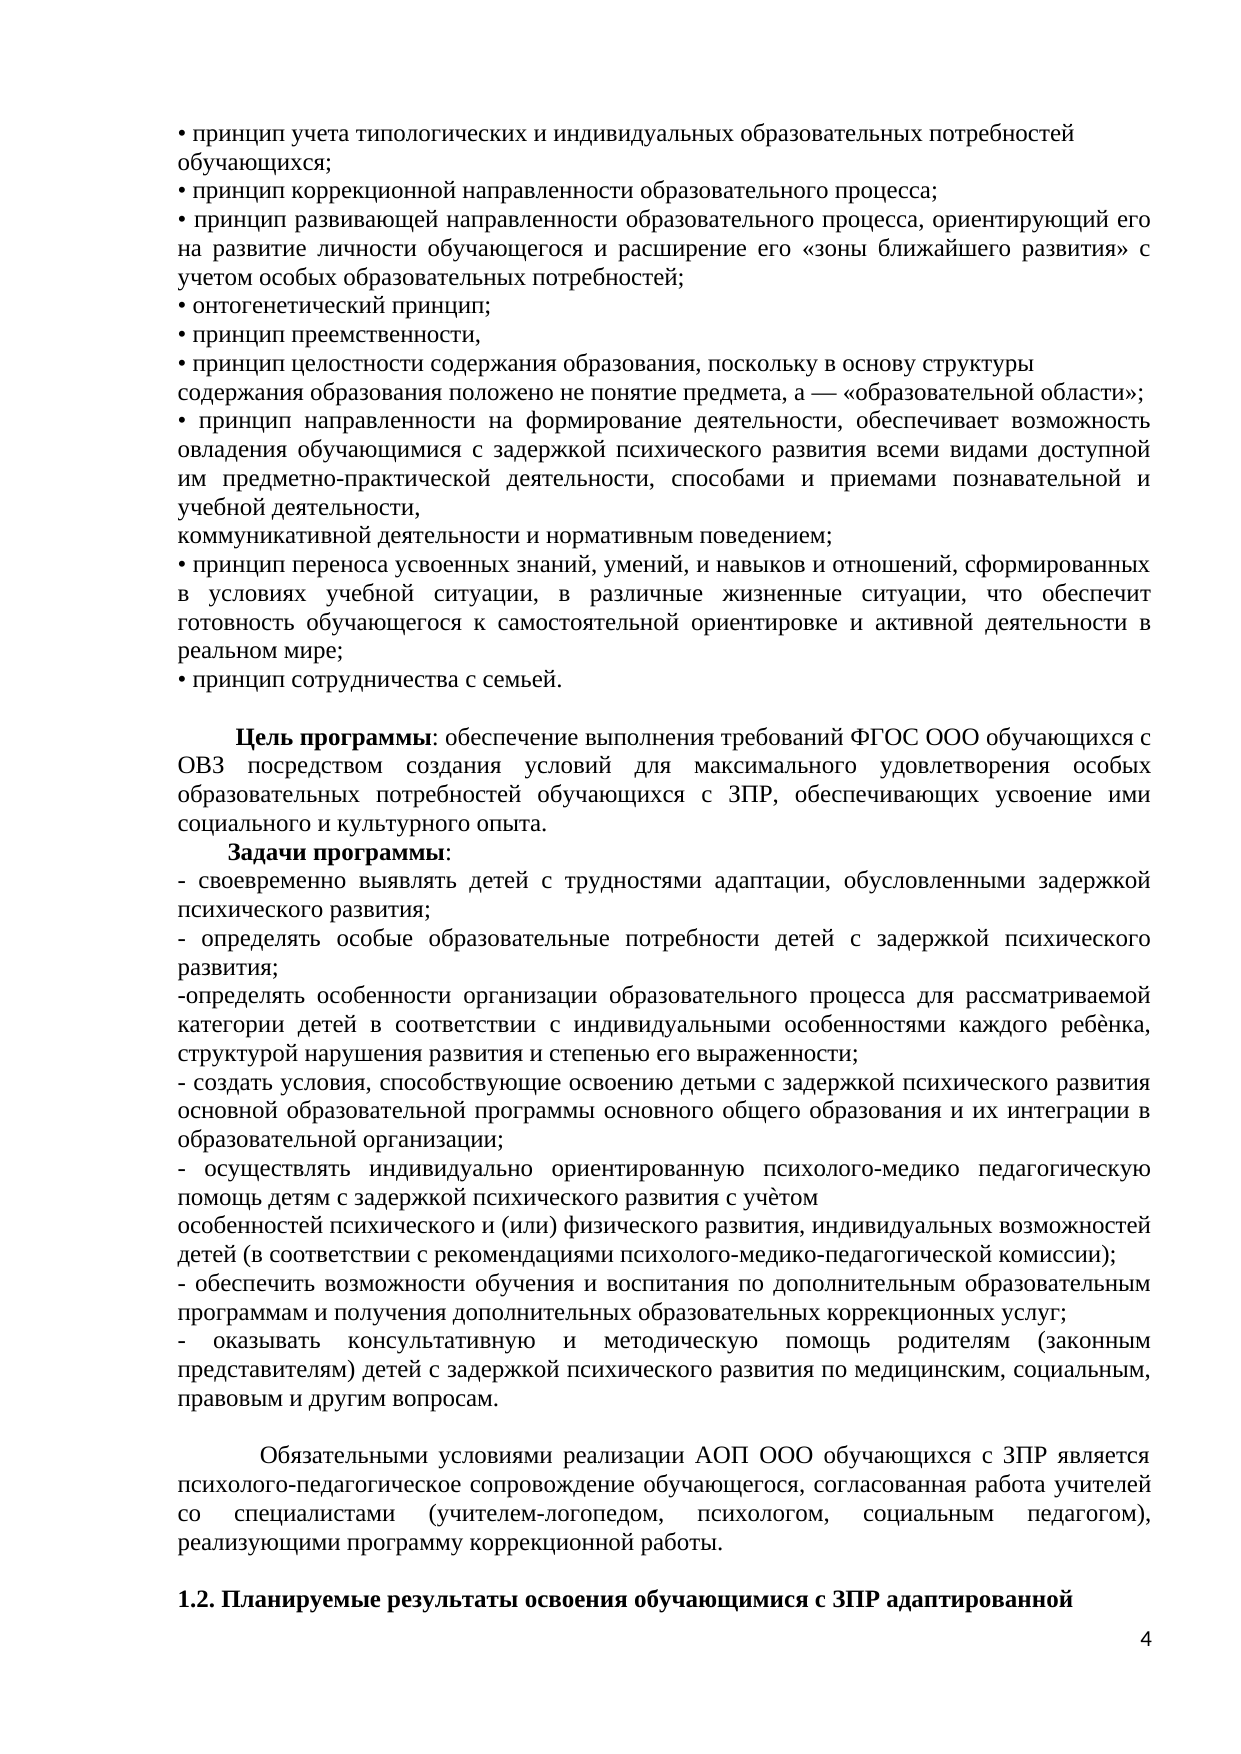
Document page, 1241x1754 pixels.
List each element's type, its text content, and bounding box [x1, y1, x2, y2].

text - оказывать консультативную и методическую помощь родителям (законным представителям) детей с задержкой психического развития по медицинским, социальным, правовым и другим вопросам. [177, 1326, 1152, 1412]
text Цель программы: обеспечение выполнения требований ФГОС ООО обучающихся с ОВЗ посредством создания условий для максимального удовлетворения особых образовательных потребностей обучающихся с ЗПР, обеспечивающих усвоение ими социального и культурного опыта. [177, 722, 1152, 837]
text - определять особые образовательные потребности детей с задержкой психического развития; [177, 923, 1152, 981]
text • принцип коррекционной направленности образовательного процесса; [177, 176, 1152, 204]
text • принцип целостности содержания образования, поскольку в основу структуры [177, 348, 1152, 377]
text 1.2. Планируемые результаты освоения обучающимися с ЗПР адаптированной [177, 1584, 1152, 1613]
text Задачи программы: [177, 837, 1152, 866]
text - осуществлять индивидуально ориентированную психолого-медико педагогическую помощь детям с задержкой психического развития с учѐтом [177, 1153, 1152, 1211]
text - обеспечить возможности обучения и воспитания по дополнительным образовательным программам и получения дополнительных образовательных коррекционных услуг; [177, 1268, 1152, 1326]
text - создать условия, способствующие освоению детьми с задержкой психического развития основной образовательной программы основного общего образования и их интеграции в образовательной организации; [177, 1067, 1152, 1153]
text • принцип сотрудничества с семьей. [177, 664, 1152, 693]
text коммуникативной деятельности и нормативным поведением; [177, 521, 1152, 549]
text особенностей психического и (или) физического развития, индивидуальных возможностей детей (в соответствии с рекомендациями психолого-медико-педагогической комиссии); [177, 1211, 1152, 1268]
text • принцип направленности на формирование деятельности, обеспечивает возможность овладения обучающимися с задержкой психического развития всеми видами доступной им предметно-практической деятельности, способами и приемами познавательной и учебной деятельности, [177, 406, 1152, 521]
text • онтогенетический принцип; [177, 291, 1152, 319]
text • принцип переноса усвоенных знаний, умений, и навыков и отношений, сформированных в условиях учебной ситуации, в различные жизненные ситуации, что обеспечит готовность обучающегося к самостоятельной ориентировке и активной деятельности в реальном мире; [177, 549, 1152, 664]
text • принцип развивающей направленности образовательного процесса, ориентирующий его на развитие личности обучающегося и расширение его «зоны ближайшего развития» с учетом особых образовательных потребностей; [177, 204, 1152, 291]
text • принцип преемственности, [177, 319, 1152, 348]
text содержания образования положено не понятие предмета, а ― «образовательной области»; [177, 377, 1152, 406]
text Обязательными условиями реализации АОП ООО обучающихся с ЗПР является психолого-педагогическое сопровождение обучающегося, согласованная работа учителей со специалистами (учителем-логопедом, психологом, социальным педагогом), реализующими программу коррекционной работы. [177, 1441, 1152, 1556]
text - своевременно выявлять детей с трудностями адаптации, обусловленными задержкой психического развития; [177, 866, 1152, 923]
text • принцип учета типологических и индивидуальных образовательных потребностей [177, 118, 1152, 147]
text обучающихся; [177, 147, 1152, 176]
text -определять особенности организации образовательного процесса для рассматриваемой категории детей в соответствии с индивидуальными особенностями каждого ребѐнка, структурой нарушения развития и степенью его выраженности; [177, 981, 1152, 1067]
